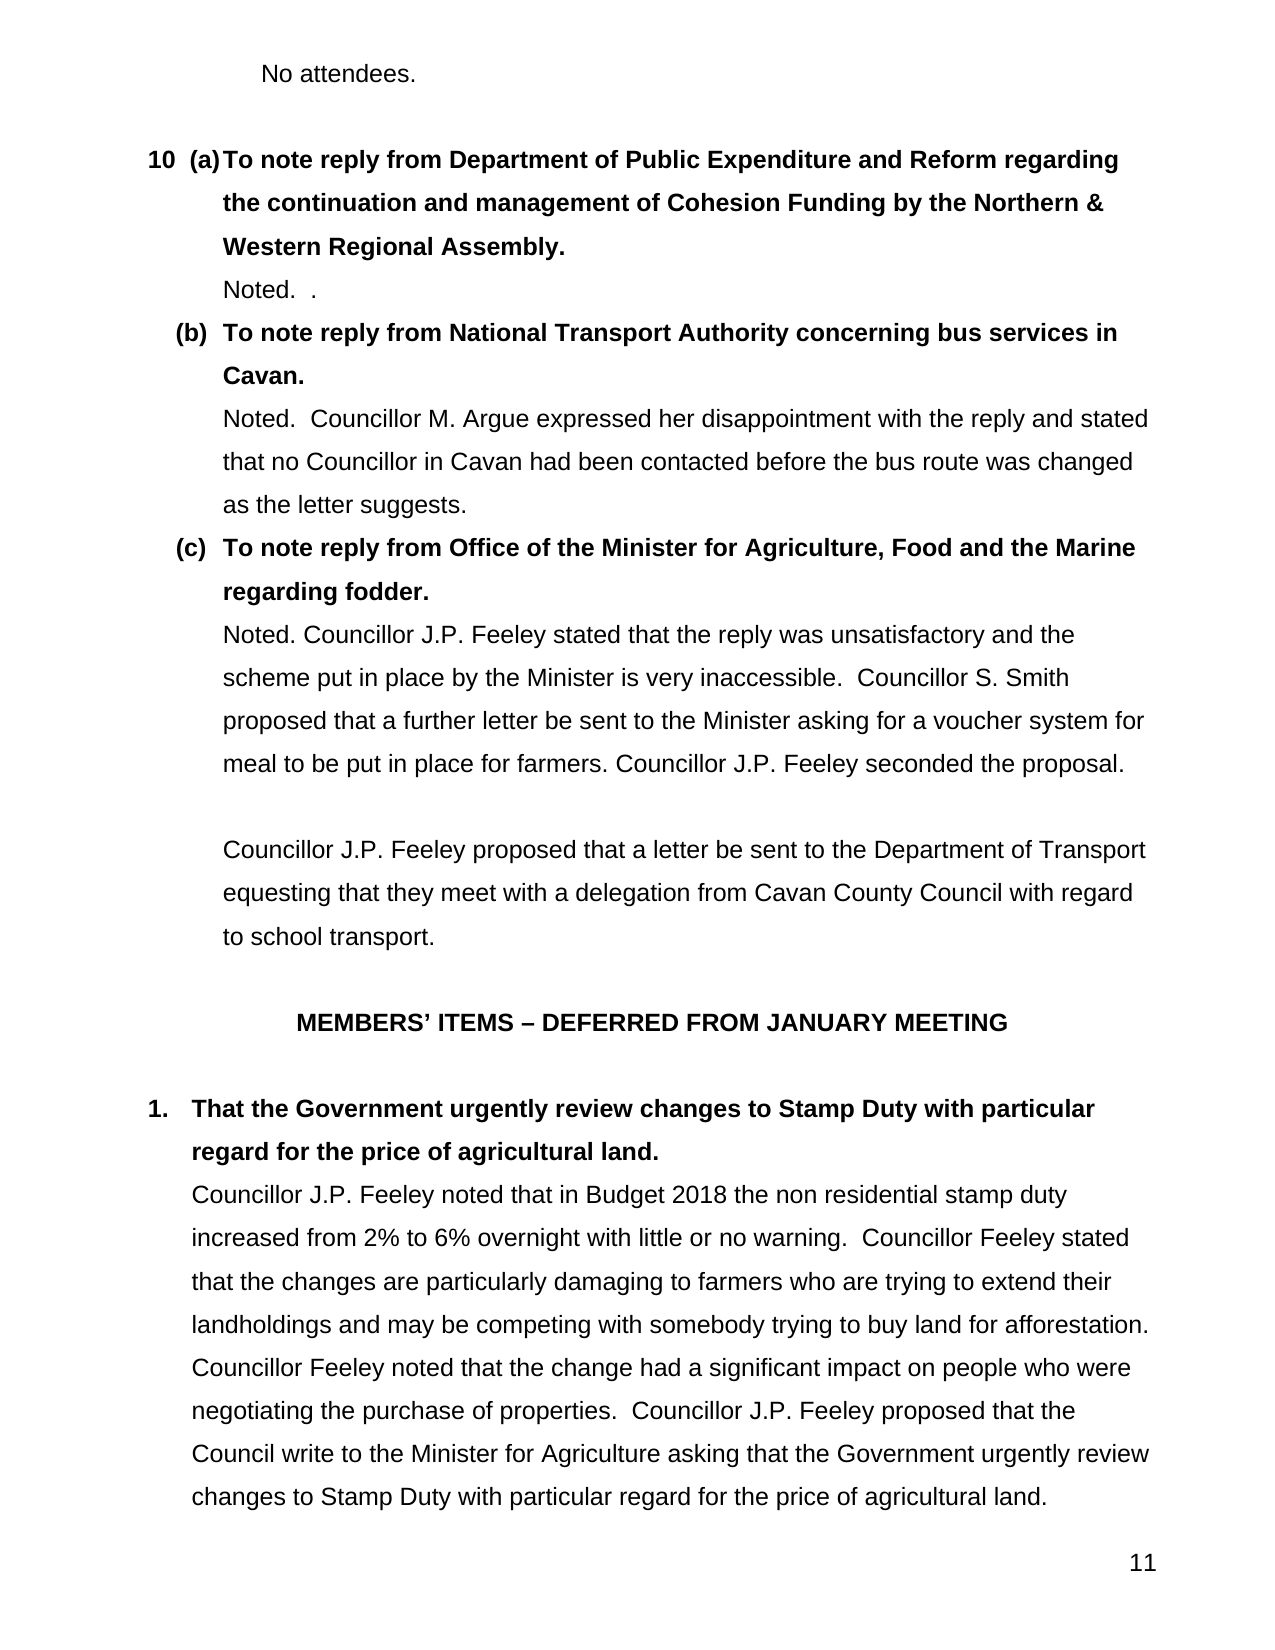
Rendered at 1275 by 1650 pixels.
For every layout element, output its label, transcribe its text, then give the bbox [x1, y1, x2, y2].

list No attendees. [261, 59, 1157, 88]
text Noted. Councillor J.P. Feeley stated that the reply was unsatisfactory and the scheme put in place by the Minister is very inaccessible. Councillor S. Smith proposed that a further letter be sent to the Minister asking for a voucher system for meal to be put in place for farmers. Councillor J.P. Feeley seconded the proposal. [148, 620, 1157, 778]
text (b) To note reply from National Transport Authority concerning bus services in Cavan. [148, 318, 1157, 390]
text MEMBERS’ ITEMS – DEFERRED FROM JANUARY MEETING [148, 1008, 1157, 1037]
text Noted. . [185, 275, 1157, 303]
text 1. That the Government urgently review changes to Stamp Duty with particular regard for the price of agricultural land. [148, 1094, 1157, 1166]
text Councillor J.P. Feeley proposed that a letter be sent to the Department of Transport equesting that they meet with a delegation from Cavan County Council with regard to school transport. [223, 835, 1157, 950]
text Noted. Councillor M. Argue expressed her disappointment with the reply and stated that no Councillor in Cavan had been contacted before the bus route was changed as the letter suggests. [185, 404, 1157, 519]
text (c) To note reply from Office of the Minister for Agriculture, Food and the Marine regarding fodder. [148, 533, 1157, 605]
text 10 (a) To note reply from Department of Public Expenditure and Reform regarding the continuation and management of Cohesion Funding by the Northern & Western Regional Assembly. [148, 145, 1157, 260]
text Councillor J.P. Feeley noted that in Budget 2018 the non residential stamp duty increased from 2% to 6% overnight with little or no warning. Councillor Feeley stated that the changes are particularly damaging to farmers who are trying to extend their landholdings and may be competing with somebody trying to buy land for afforestation. Councillor Feeley noted that the change had a significant impact on people who were negotiating the purchase of properties. Councillor J.P. Feeley proposed that the Council write to the Minister for Agriculture asking that the Government urgently review changes to Stamp Duty with particular regard for the price of agricultural land. [148, 1180, 1157, 1511]
